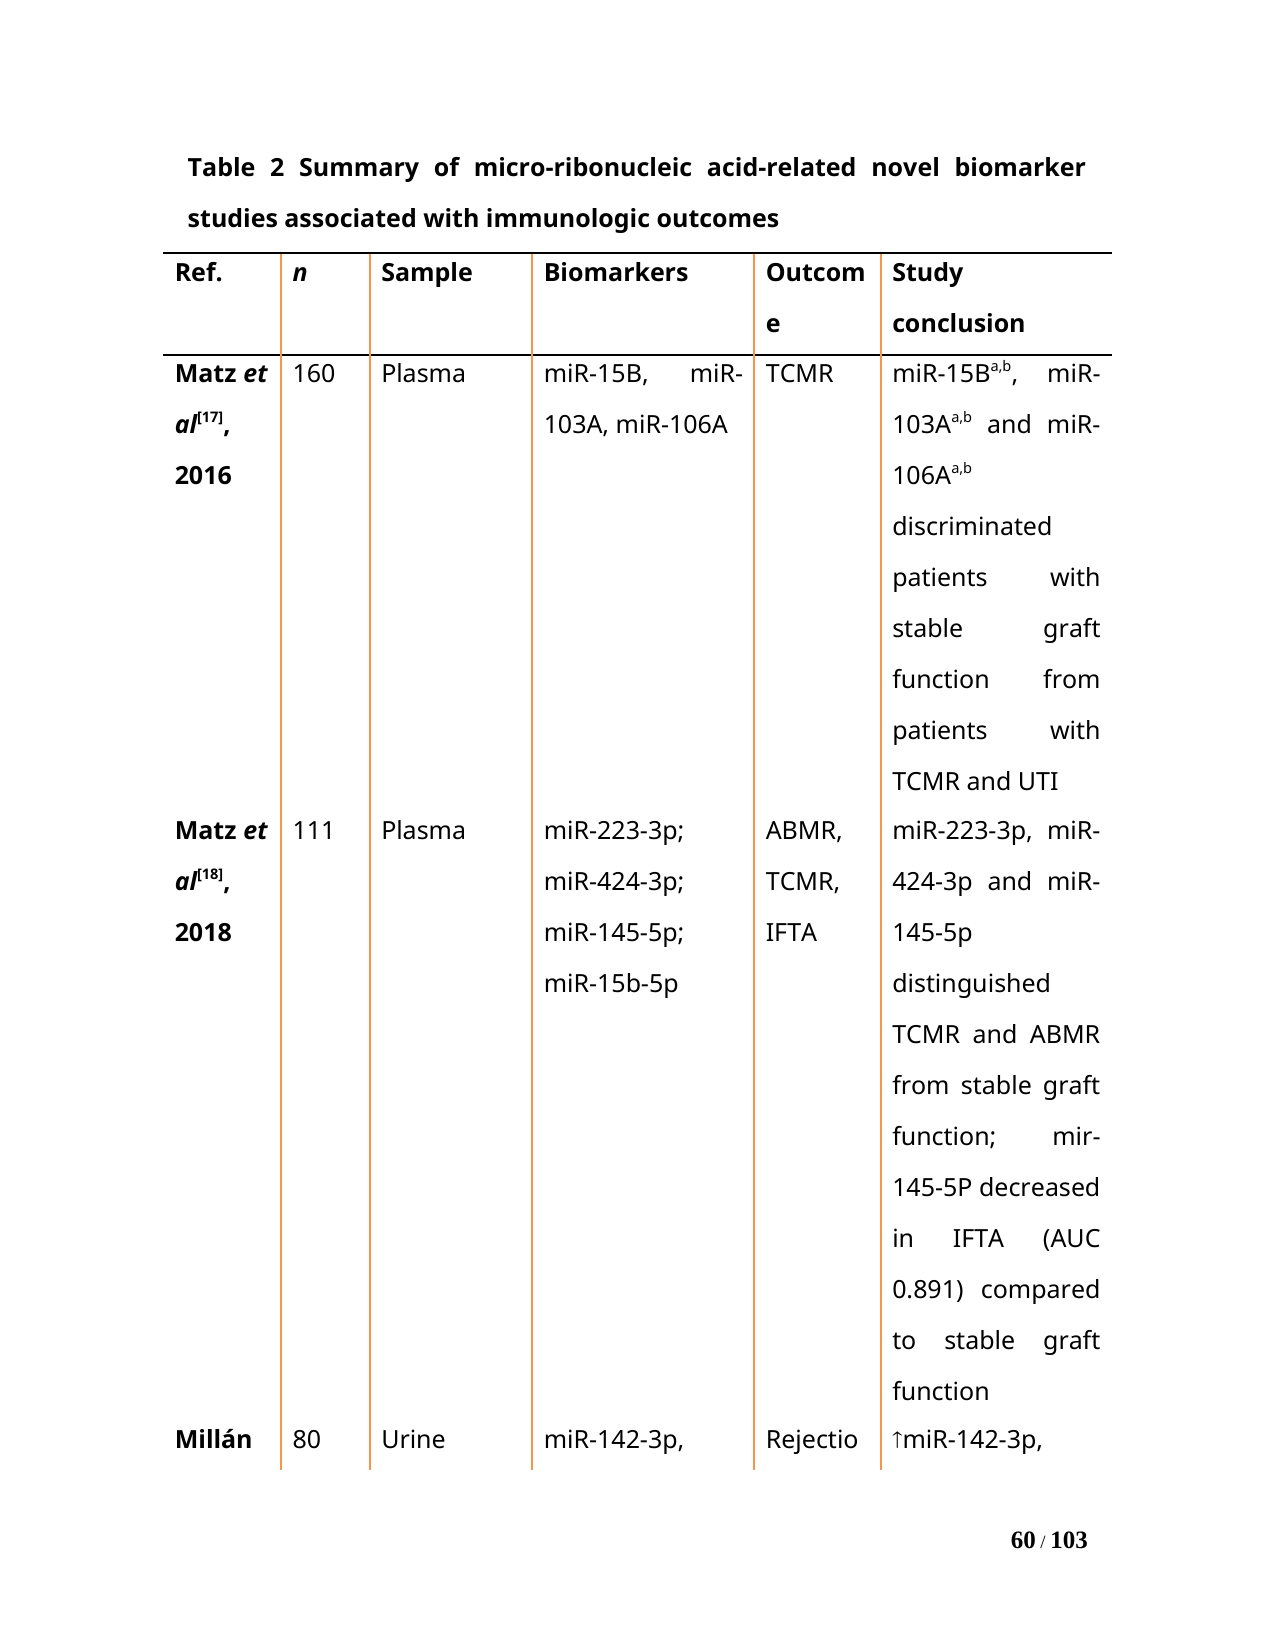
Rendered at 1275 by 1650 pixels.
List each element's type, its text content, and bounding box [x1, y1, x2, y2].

table_header n [282, 254, 369, 353]
text Table 2 Summary of micro-ribonucleic acid-related novel biomarker studies associated with immunologic outcomes [187, 150, 1087, 235]
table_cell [163, 1422, 280, 1470]
table_header Study conclusion [882, 254, 1112, 353]
table_cell ABMR, TCMR, IFTA [755, 812, 880, 1422]
table_header Sample [371, 254, 531, 353]
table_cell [533, 1422, 753, 1470]
table_cell miR-15Ba,b, miR-103Aa,b and miR-106Aa,b discriminated patients with stable graft function from patients with TCMR and UTI [882, 356, 1112, 812]
table_header Ref. [163, 254, 280, 353]
table_cell 111 [282, 812, 369, 1422]
table_cell Rejection [755, 1422, 880, 1470]
table_cell Plasma [371, 356, 531, 812]
table_cell Urine [371, 1422, 531, 1470]
table_cell Matz et al[18], 2018 [163, 812, 280, 1422]
table_cell 80 [282, 1422, 369, 1470]
table_cell Plasma [371, 812, 531, 1422]
table_cell miR-15B, miR-103A, miR-106A [533, 356, 753, 812]
table_cell miR-223-3p, miR-424-3p and miR-145-5p distinguished TCMR and ABMR from stable graft function; mir-145-5P decreased in IFTA (AUC 0.891) compared to stable graft function [882, 812, 1112, 1422]
table_cell 160 [282, 356, 369, 812]
table_header Outcome [755, 254, 880, 353]
table_cell Matz et al[17], 2016 [163, 356, 280, 812]
table_cell TCMR [755, 356, 880, 812]
table_header Biomarkers [533, 254, 753, 353]
table_cell miR-223-3p; miR-424-3p; miR-145-5p; miR-15b-5p [533, 812, 753, 1422]
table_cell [882, 1422, 1112, 1470]
